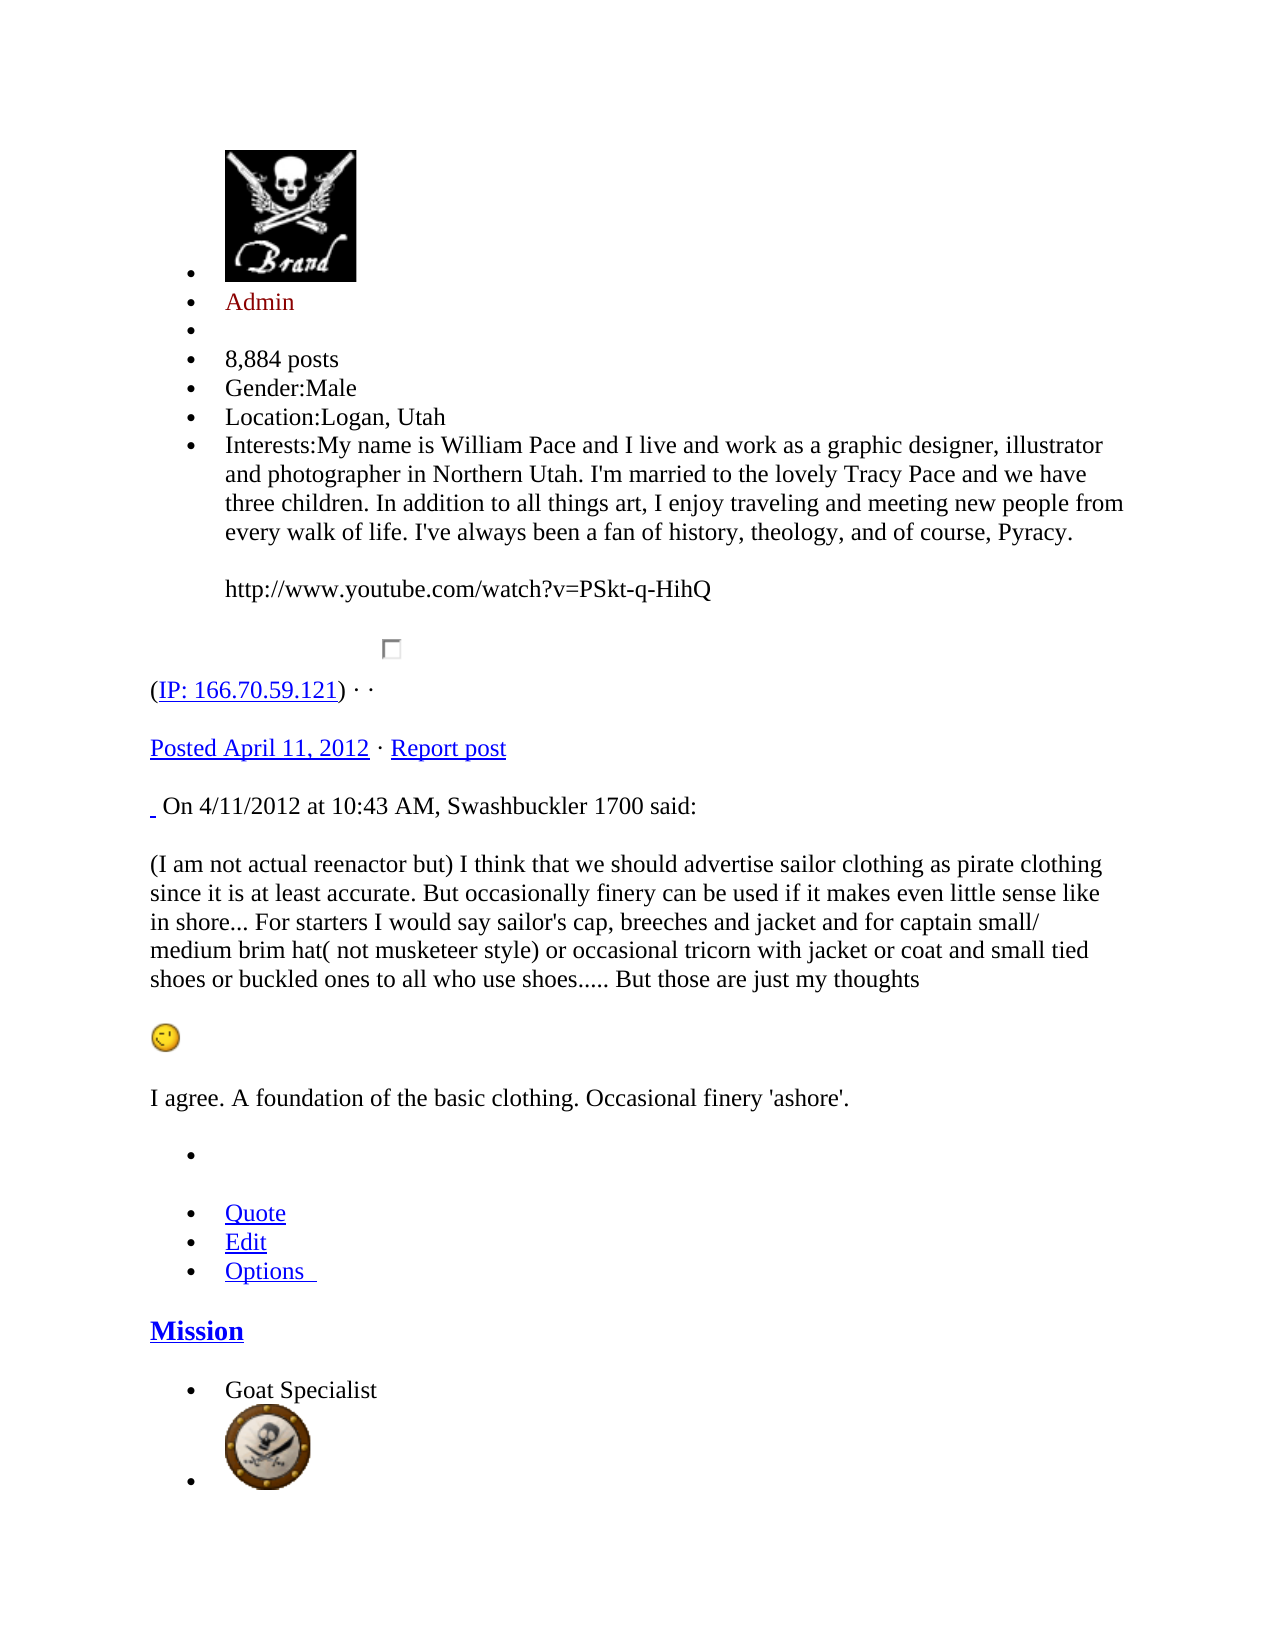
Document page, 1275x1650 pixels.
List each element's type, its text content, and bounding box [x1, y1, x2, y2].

text Mission [150, 1314, 1125, 1346]
list 8,884 posts [187, 344, 1125, 373]
list Location:Logan, Utah [187, 402, 1125, 430]
list Options [187, 1256, 1125, 1285]
text On 4/11/2012 at 10:43 AM, Swashbuckler 1700 said: [150, 791, 1125, 820]
picture [225, 1404, 311, 1490]
list Goat Specialist [187, 1375, 1125, 1404]
list Interests:My name is William Pace and I live and work as a graphic designer, illustrator and photographer in Northern Utah. I'm married to the lovely Tracy Pace and we have three children. In addition to all things art, I enjoy traveling and meeting new people from every walk of life. I've always been a fan of history, theology, and of course, Pyracy. http://www.youtube.com/watch?v=PSkt-q-HihQ [187, 430, 1125, 603]
text Posted April 11, 2012 · Report post [150, 733, 1125, 762]
picture [225, 150, 357, 282]
list Gender:Male [187, 373, 1125, 402]
picture [150, 1022, 182, 1054]
list Admin [187, 287, 1125, 315]
text (IP: 166.70.59.121) · · [150, 632, 1125, 704]
text I agree. A foundation of the basic clothing. Occasional finery 'ashore'. [150, 1083, 1125, 1111]
text (I am not actual reenactor but) I think that we should advertise sailor clothing as pirate clothing since it is at least accurate. But occasionally finery can be used if it makes even little sense like in shore... For starters I would say sailor's cap, breeches and jacket and for captain small/ medium brim hat( not musketeer style) or occasional tricorn with jacket or coat and small tied shoes or buckled ones to all who use shoes..... But those are just my thoughts [150, 849, 1125, 993]
list Quote [187, 1198, 1125, 1227]
list Edit [187, 1227, 1125, 1256]
